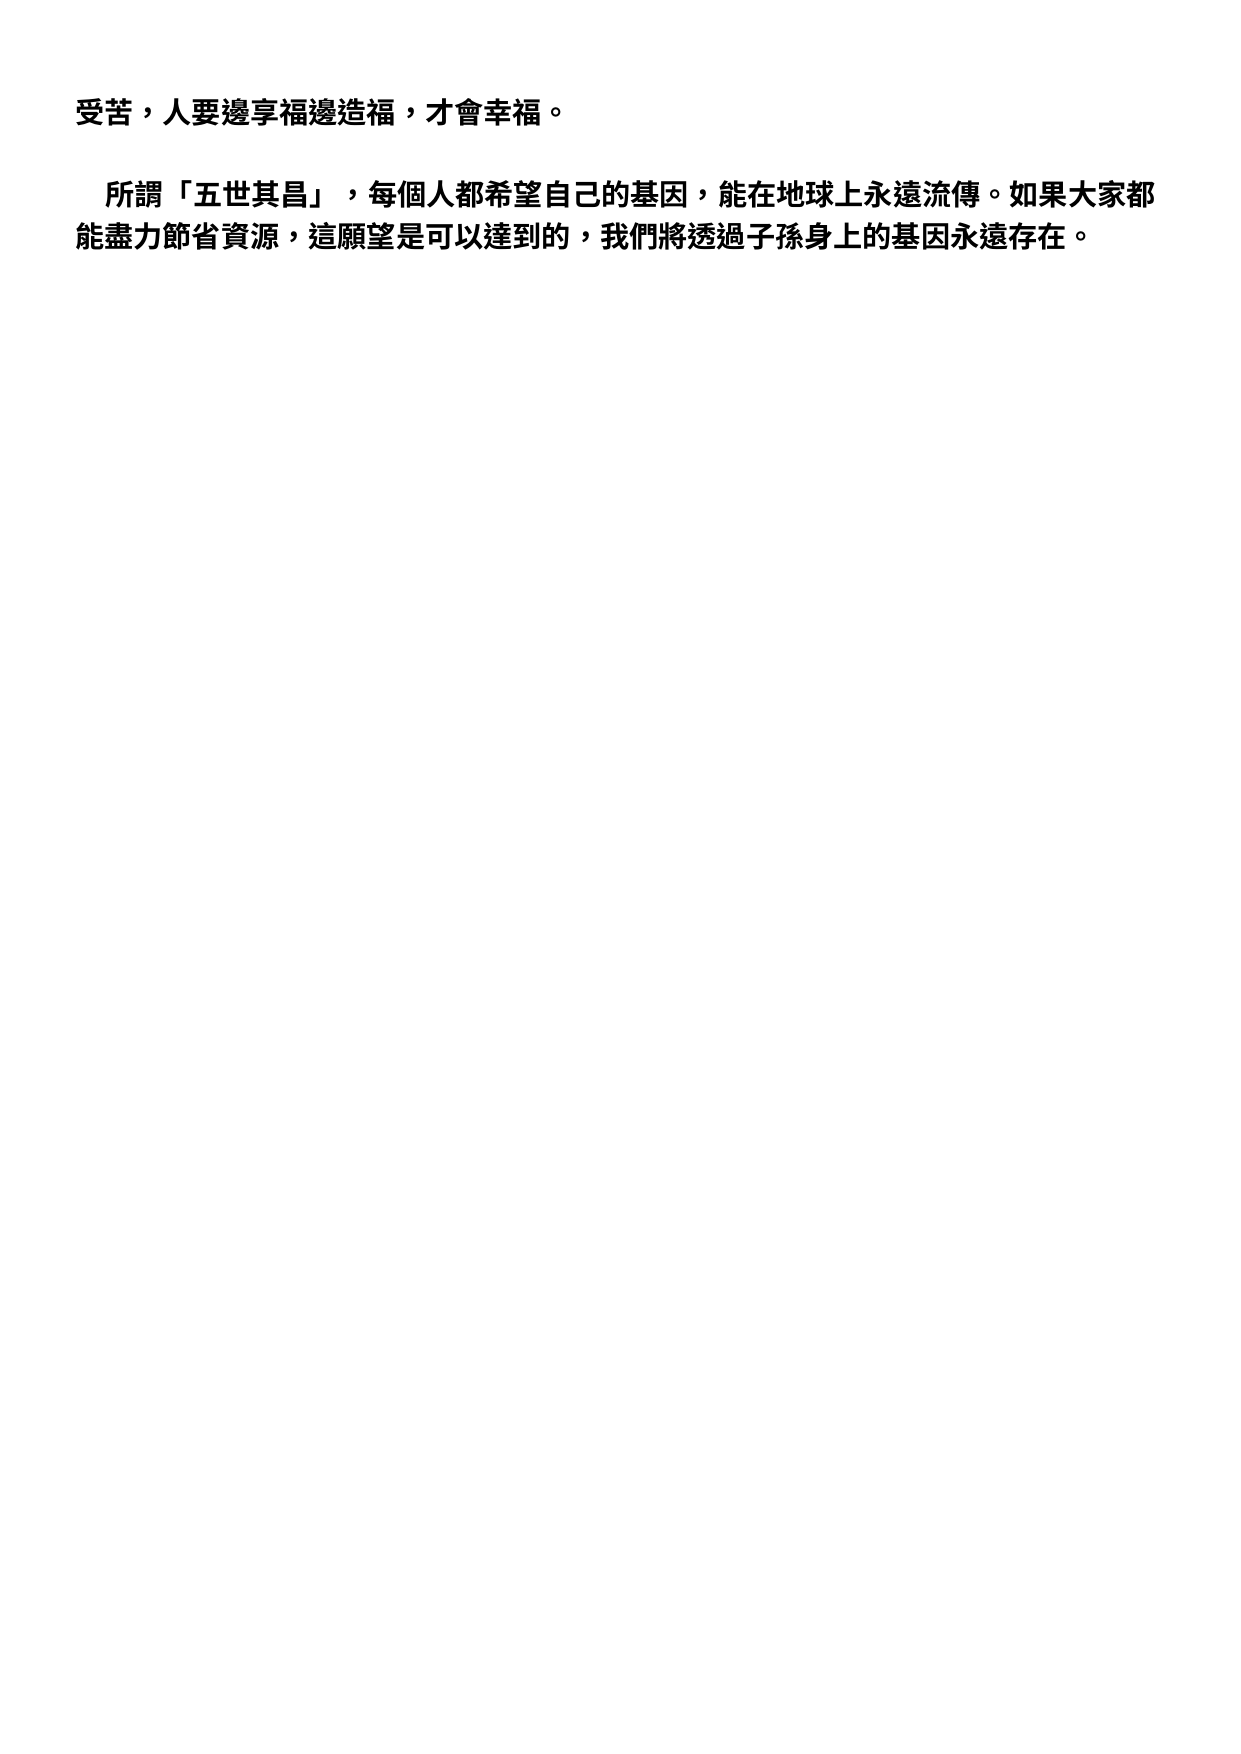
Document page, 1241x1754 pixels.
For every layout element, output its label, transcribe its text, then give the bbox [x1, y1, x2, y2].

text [75, 89, 1165, 132]
text 所謂「五世其昌」，每個人都希望自己的基因，能在地球上永遠流傳。如果大家都能盡力節省資源，這願望是可以達到的，我們將透過子孫身上的基因永遠存在。 [75, 171, 1165, 256]
